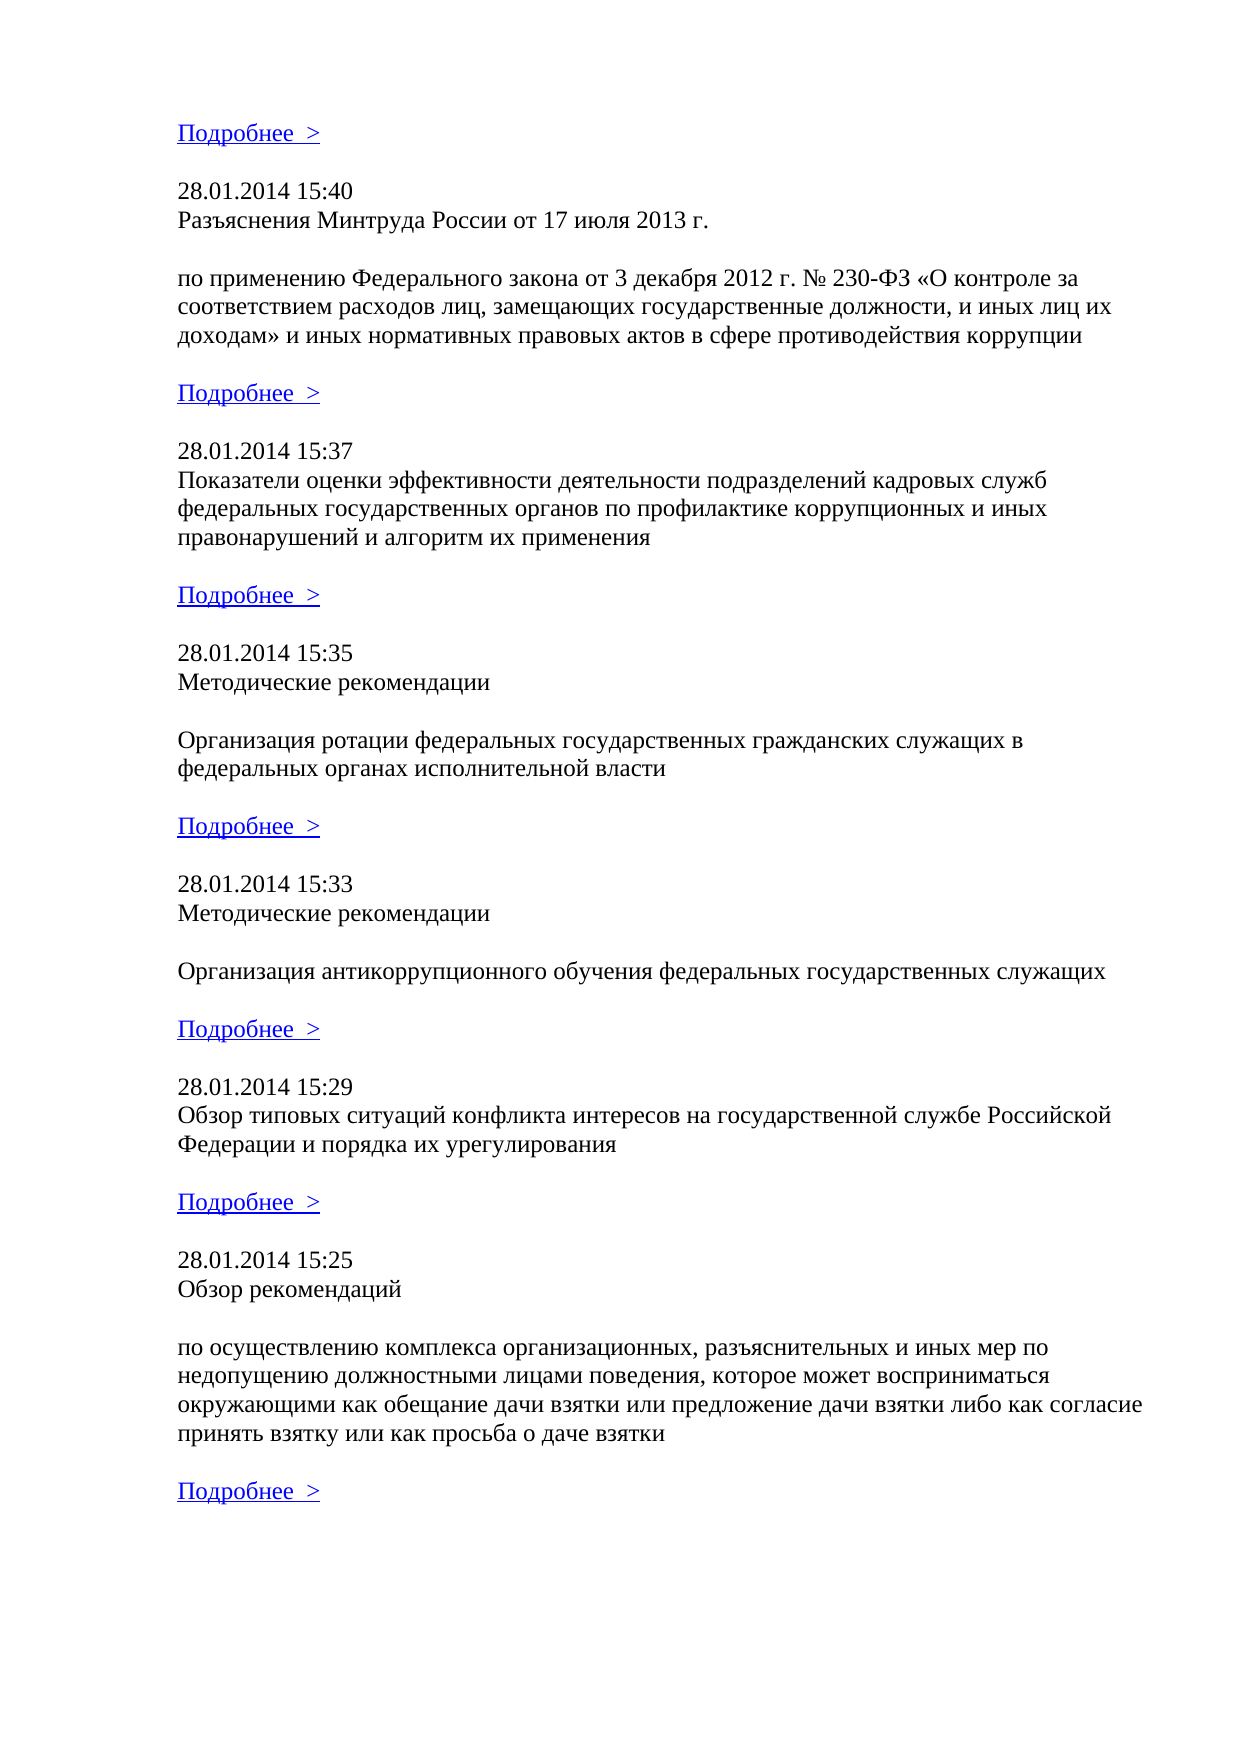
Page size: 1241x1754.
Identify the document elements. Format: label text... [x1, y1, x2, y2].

text 28.01.2014 15:33 [177, 869, 1152, 898]
text Обзор типовых ситуаций конфликта интересов на государственной службе Российской Федерации и порядка их урегулирования [177, 1101, 1152, 1158]
text Подробнее > [177, 1476, 1152, 1505]
text по применению Федерального закона от 3 декабря 2012 г. № 230-ФЗ «О контроле за соответствием расходов лиц, замещающих государственные должности, и иных лиц их доходам» и иных нормативных правовых актов в сфере противодействия коррупции [177, 263, 1152, 349]
text 28.01.2014 15:25 [177, 1245, 1152, 1274]
text Методические рекомендации [177, 667, 1152, 696]
text Подробнее > [177, 378, 1152, 407]
text 28.01.2014 15:29 [177, 1072, 1152, 1101]
text 28.01.2014 15:40 [177, 176, 1152, 205]
text Обзор рекомендаций [177, 1274, 1152, 1303]
text Подробнее > [177, 118, 1152, 147]
text 28.01.2014 15:35 [177, 638, 1152, 667]
text Разъяснения Минтруда России от 17 июля 2013 г. [177, 205, 1152, 233]
text Подробнее > [177, 811, 1152, 840]
text Организация ротации федеральных государственных гражданских служащих в федеральных органах исполнительной власти [177, 725, 1152, 782]
text по осуществлению комплекса организационных, разъяснительных и иных мер по недопущению должностными лицами поведения, которое может восприниматься окружающими как обещание дачи взятки или предложение дачи взятки либо как согласие принять взятку или как просьба о даче взятки [177, 1332, 1152, 1447]
text Подробнее > [177, 580, 1152, 609]
text Методические рекомендации [177, 898, 1152, 927]
text Подробнее > [177, 1014, 1152, 1043]
text 28.01.2014 15:37 [177, 436, 1152, 465]
text Подробнее > [177, 1187, 1152, 1216]
text Показатели оценки эффективности деятельности подразделений кадровых служб федеральных государственных органов по профилактике коррупционных и иных правонарушений и алгоритм их применения [177, 465, 1152, 551]
text Организация антикоррупционного обучения федеральных государственных служащих [177, 956, 1152, 985]
